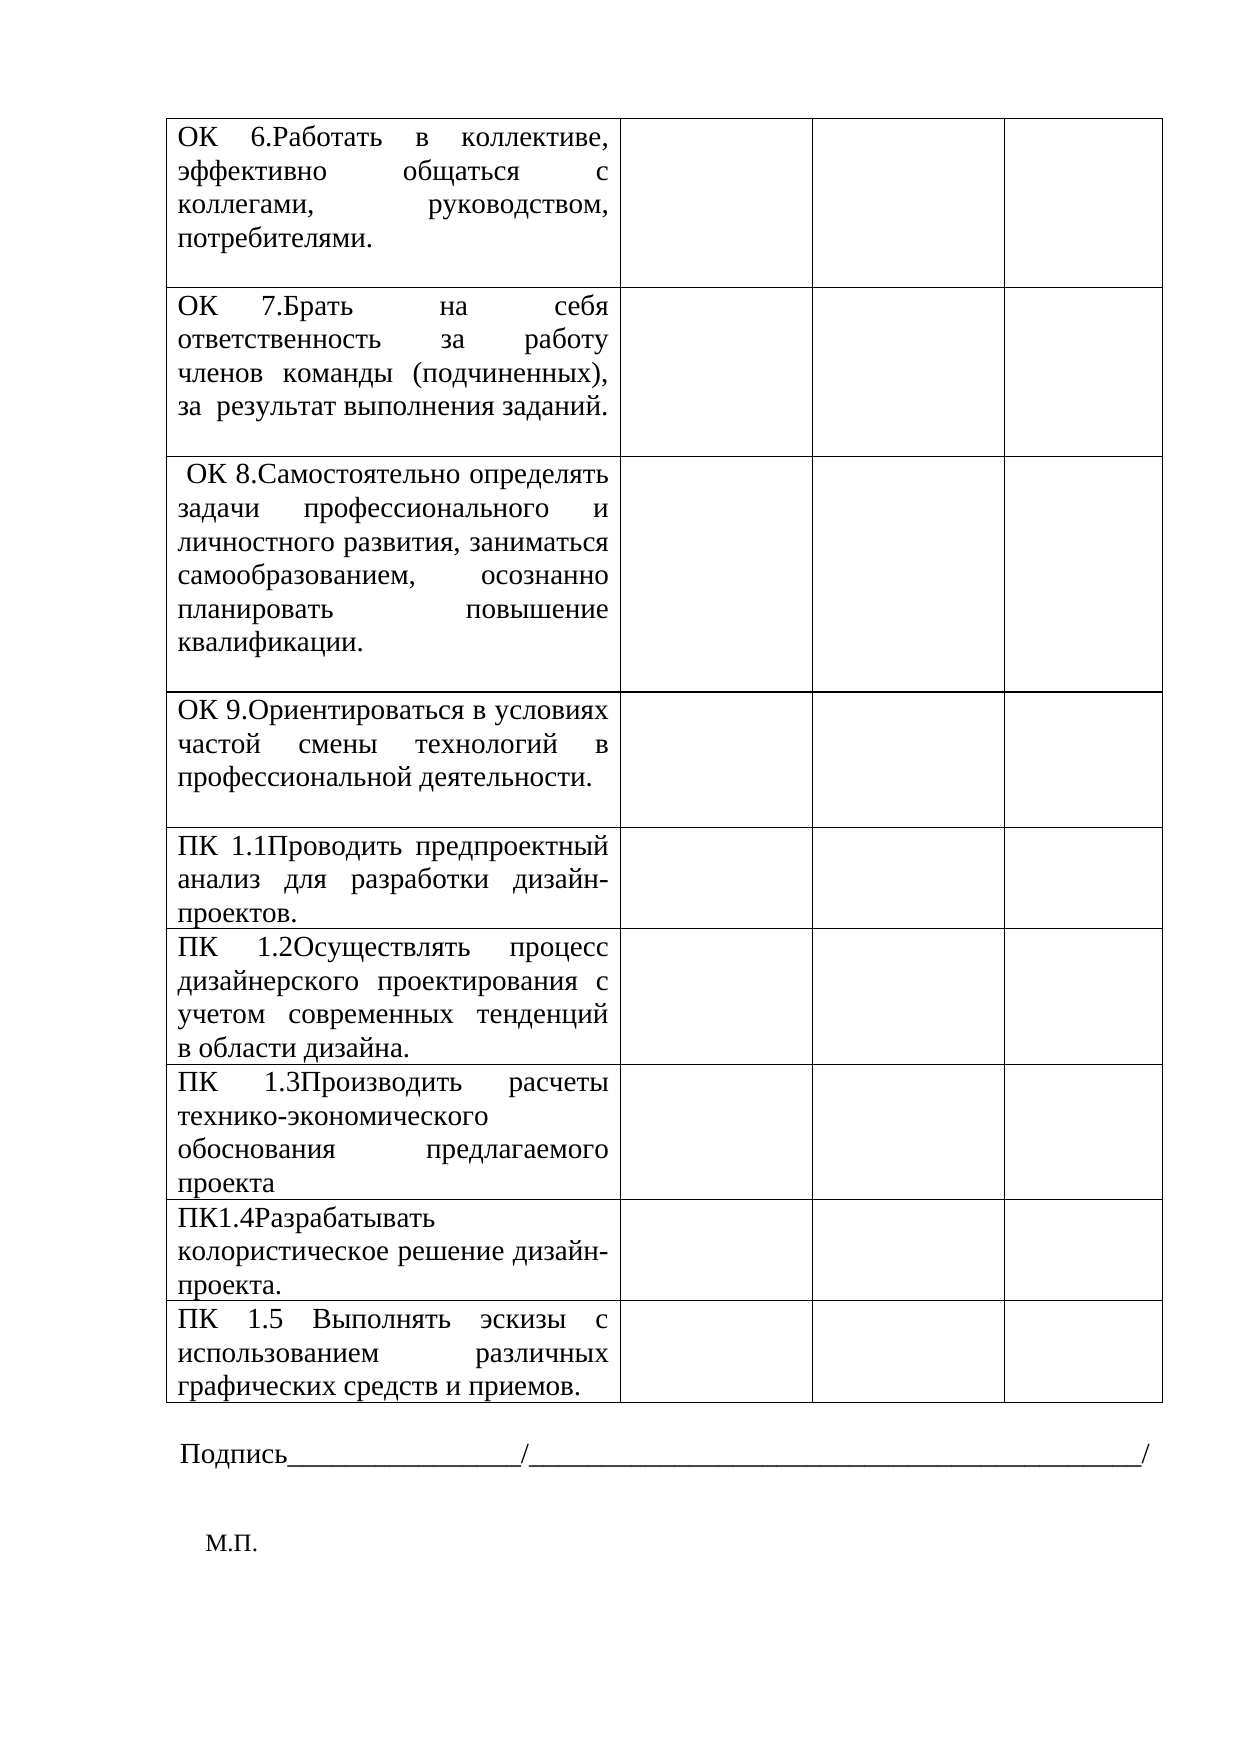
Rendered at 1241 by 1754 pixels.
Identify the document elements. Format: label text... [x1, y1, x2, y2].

table_cell [621, 457, 812, 691]
table_cell [621, 1200, 812, 1300]
table_cell [1005, 693, 1162, 827]
table_cell ОК 9.Ориентироваться в условиях частой смены технологий в профессиональной деятельности. [167, 693, 620, 827]
table_cell [813, 1200, 1004, 1300]
table_cell [621, 929, 812, 1063]
table_cell [1005, 457, 1162, 691]
text Подпись________________/__________________________________________/ [177, 1437, 1152, 1470]
table_cell ПК 1.3Производить расчеты технико-экономического обоснования предлагаемого проекта [167, 1065, 620, 1199]
table_cell [621, 1065, 812, 1199]
table_cell [1005, 1065, 1162, 1199]
table_cell [813, 693, 1004, 827]
table_cell [1005, 828, 1162, 928]
table_cell [621, 1301, 812, 1402]
table_cell [1005, 119, 1162, 287]
table_cell [1005, 1301, 1162, 1402]
table_cell [1005, 929, 1162, 1063]
table_cell ПК1.4Разрабатывать колористическое решение дизайн-проекта. [167, 1200, 620, 1300]
table_cell [621, 828, 812, 928]
table_cell [813, 288, 1004, 456]
table_cell [621, 693, 812, 827]
table_cell [813, 828, 1004, 928]
table_cell [813, 929, 1004, 1063]
table_cell [813, 119, 1004, 287]
table_cell ОК 6.Работать в коллективе, эффективно общаться с коллегами, руководством, потребителями. [167, 119, 620, 287]
table_cell ПК 1.1Проводить предпроектный анализ для разработки дизайн-проектов. [167, 828, 620, 928]
table_cell [621, 119, 812, 287]
table_cell ПК 1.2Осуществлять процесс дизайнерского проектирования с учетом современных тенденций в области дизайна. [167, 929, 620, 1063]
table_cell [621, 288, 812, 456]
text М.П. [177, 1528, 1152, 1556]
table_cell [813, 457, 1004, 691]
table_cell ПК 1.5 Выполнять эскизы с использованием различных графических средств и приемов. [167, 1301, 620, 1402]
table_cell [1005, 1200, 1162, 1300]
table_cell [813, 1301, 1004, 1402]
table_cell [813, 1065, 1004, 1199]
table_cell ОК 7.Брать на себя ответственность за работу членов команды (подчиненных), за результат выполнения заданий. [167, 288, 620, 456]
table_cell [1005, 288, 1162, 456]
table_cell ОК 8.Самостоятельно определять задачи профессионального и личностного развития, заниматься самообразованием, осознанно планировать повышение квалификации. [167, 457, 620, 691]
